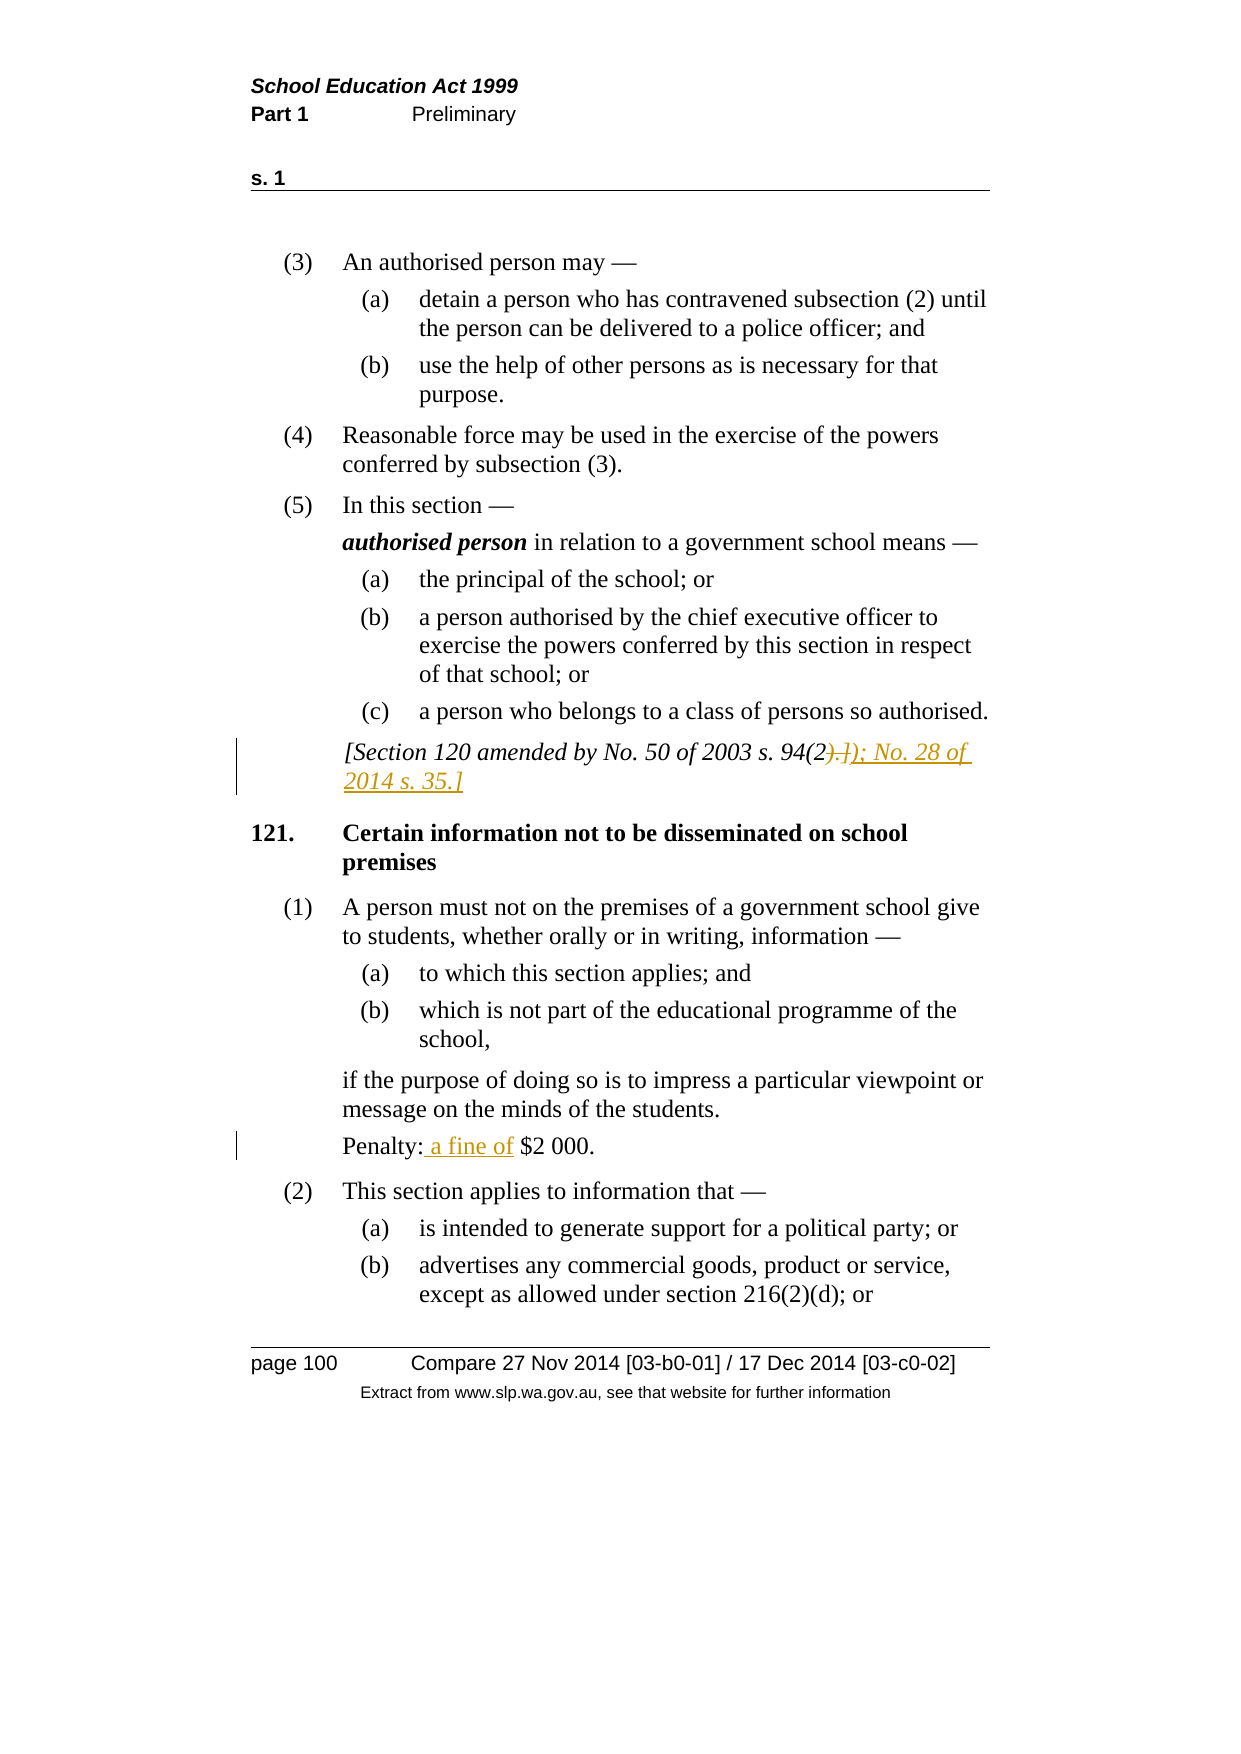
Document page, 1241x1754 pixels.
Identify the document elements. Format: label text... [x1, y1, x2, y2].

text (a) is intended to generate support for a political party; or [251, 1213, 990, 1242]
text (4) Reasonable force may be used in the exercise of the powers conferred by subsection (3). [251, 420, 990, 478]
text (2) This section applies to information that — [251, 1176, 990, 1205]
text (b) which is not part of the educational programme of the school, [251, 995, 990, 1052]
text (5) In this section — [251, 490, 990, 519]
text (c) a person who belongs to a class of persons so authorised. [251, 696, 990, 725]
text (a) the principal of the school; or [251, 564, 990, 593]
text (1) A person must not on the premises of a government school give to students, whether orally or in writing, information — [251, 892, 990, 949]
text (a) detain a person who has contravened subsection (2) until the person can be delivered to a police officer; and [251, 284, 990, 342]
text (b) advertises any commercial goods, product or service, except as allowed under section 216(2)(d); or [251, 1250, 990, 1308]
text (a) to which this section applies; and [251, 958, 990, 987]
text Penalty: $2 000. [251, 1131, 990, 1159]
text (b) a person authorised by the chief executive officer to exercise the powers conferred by this section in respect of that school; or [251, 602, 990, 688]
text [Section 120 amended by No. 50 of 2003 s. 94(2 [251, 737, 990, 795]
text if the purpose of doing so is to impress a particular viewpoint or message on the minds of the students. [251, 1065, 990, 1122]
text authorised person in relation to a government school means — [251, 527, 990, 556]
text (3) An authorised person may — [251, 247, 990, 276]
text (b) use the help of other persons as is necessary for that purpose. [251, 350, 990, 408]
subtitle 121. Certain information not to be disseminated on school premises [251, 818, 990, 875]
